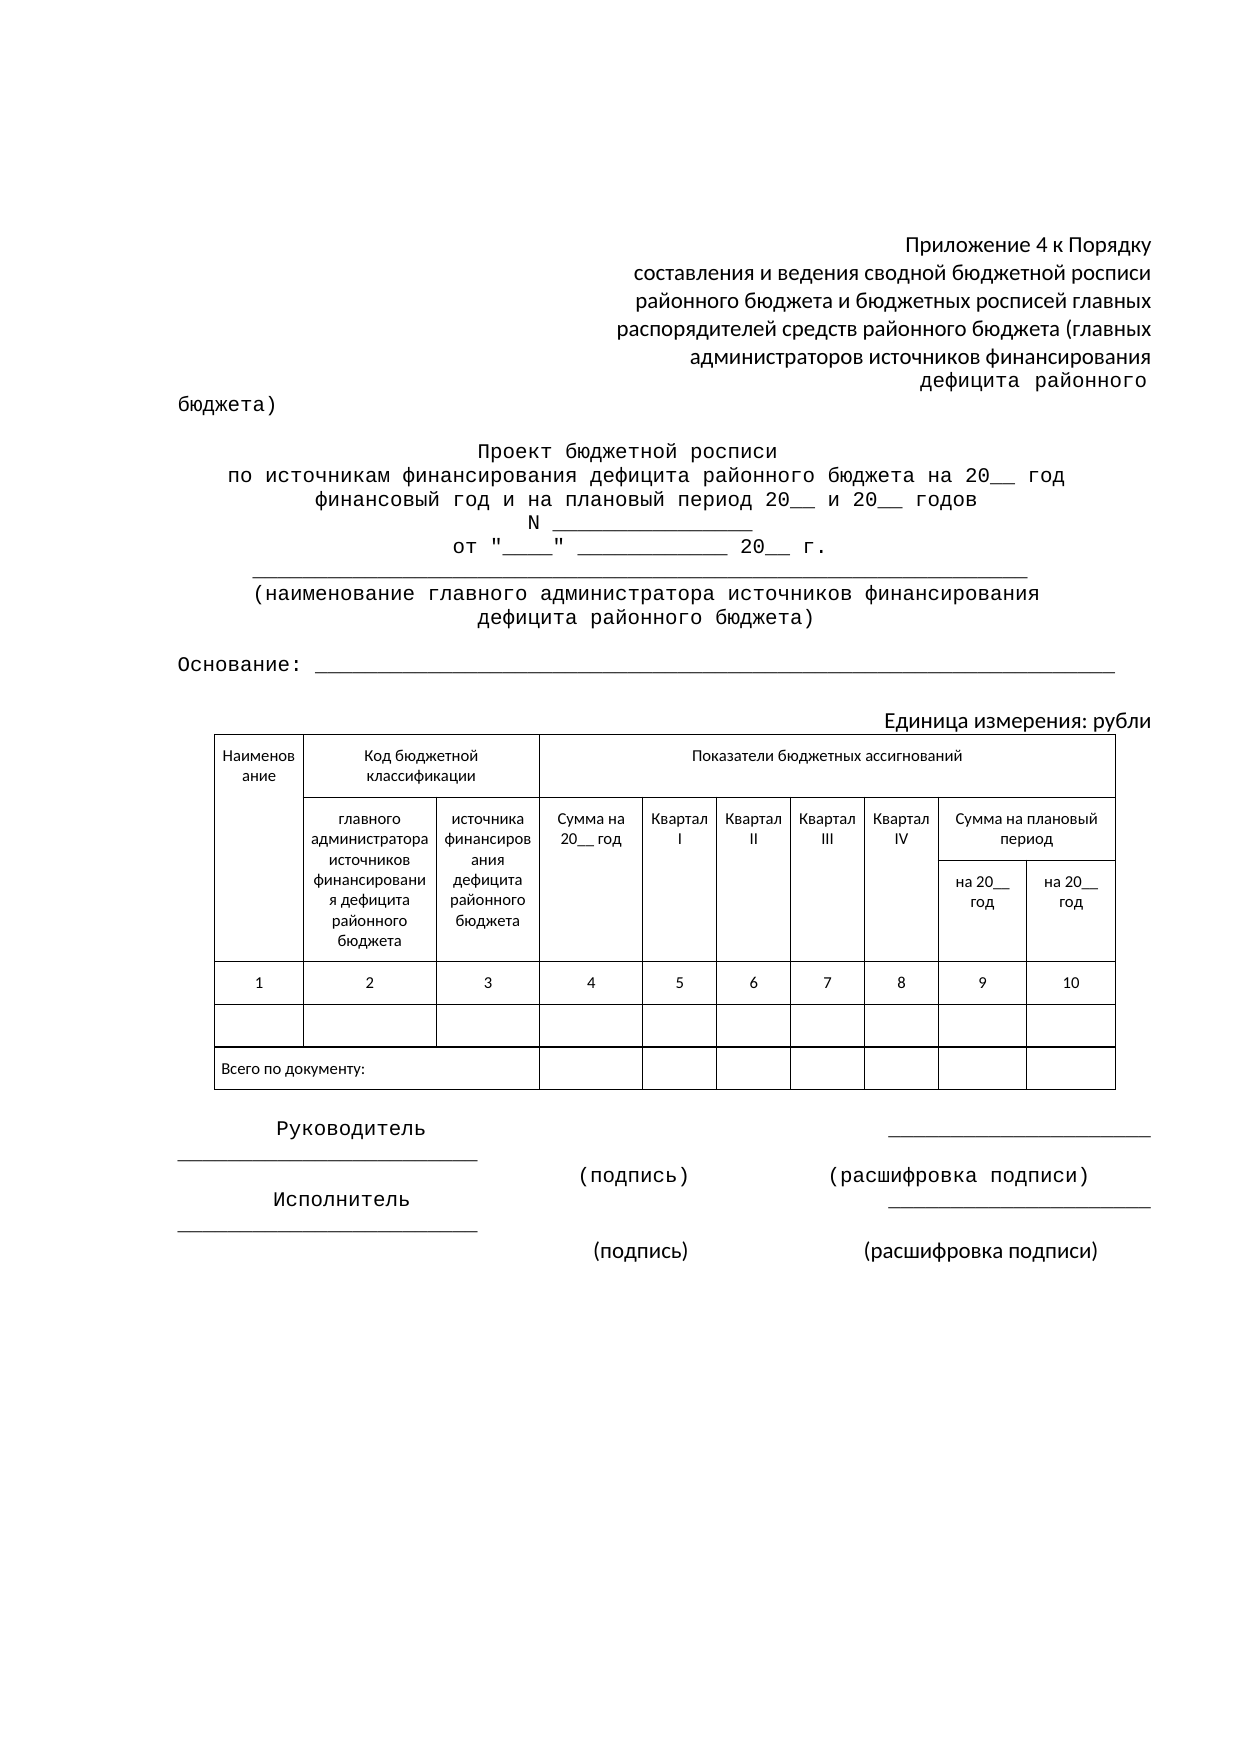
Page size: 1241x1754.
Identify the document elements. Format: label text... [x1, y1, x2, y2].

table_cell 6 [717, 962, 790, 1004]
table_cell [540, 1005, 642, 1046]
table_cell 3 [437, 962, 539, 1004]
table_cell Квартал II [717, 798, 790, 961]
table_cell источника финансирования дефицита районного бюджета [437, 798, 539, 961]
table_cell 2 [304, 962, 436, 1004]
table_cell [865, 1005, 938, 1046]
table_cell [540, 1048, 642, 1089]
table_cell [1027, 1048, 1115, 1089]
table_cell [717, 1005, 790, 1046]
table_header Показатели бюджетных ассигнований [540, 735, 1115, 797]
table_cell [791, 1048, 864, 1089]
text районного бюджета и бюджетных росписей главных [177, 286, 1152, 314]
text ______________________________________________________________ [177, 559, 1152, 583]
table_cell 4 [540, 962, 642, 1004]
text Руководитель _____________________ ________________________ [177, 1118, 1152, 1165]
text Основание: ________________________________________________________________ [177, 654, 1152, 678]
text составления и ведения сводной бюджетной росписи [177, 258, 1152, 286]
table_cell [717, 1048, 790, 1089]
table_cell [1027, 1005, 1115, 1046]
table_cell [643, 1005, 716, 1046]
text (подпись) (расшифровка подписи) [177, 1236, 1152, 1264]
text Проект бюджетной росписи [177, 441, 1152, 465]
table_cell [437, 1005, 539, 1046]
text Единица измерения: рубли [177, 706, 1152, 734]
table_cell [865, 1048, 938, 1089]
table_cell Всего по документу: [215, 1048, 539, 1089]
table_cell [215, 1005, 303, 1046]
table_header Код бюджетной классификации [304, 735, 539, 797]
table_cell главного администратора источников финансирования дефицита районного бюджета [304, 798, 436, 961]
table_cell Квартал IV [865, 798, 938, 961]
table_cell 5 [643, 962, 716, 1004]
table_cell Квартал I [643, 798, 716, 961]
table_cell на 20__ год [1027, 861, 1115, 961]
text дефицита районного бюджета) [177, 370, 1152, 418]
table_cell [939, 1005, 1026, 1046]
table_cell Квартал III [791, 798, 864, 961]
table_cell 10 [1027, 962, 1115, 1004]
text администраторов источников финансирования [177, 342, 1152, 370]
text распорядителей средств районного бюджета (главных [177, 314, 1152, 342]
table_cell [791, 1005, 864, 1046]
table_cell Сумма на плановый период [939, 798, 1115, 859]
text по источникам финансирования дефицита районного бюджета на 20__ год [177, 465, 1152, 488]
table_cell 8 [865, 962, 938, 1004]
text N ________________ [177, 512, 1152, 536]
table_cell [643, 1048, 716, 1089]
text Приложение 4 к Порядку [177, 230, 1152, 258]
text от "____" ____________ 20__ г. [177, 536, 1152, 559]
text (подпись) (расшифровка подписи) [177, 1165, 1152, 1189]
text Исполнитель _____________________ ________________________ [177, 1189, 1152, 1236]
text дефицита районного бюджета) [177, 607, 1152, 630]
table_cell [304, 1005, 436, 1046]
text финансовый год и на плановый период 20__ и 20__ годов [177, 488, 1152, 512]
table_cell на 20__ год [939, 861, 1026, 961]
table_cell Сумма на 20__ год [540, 798, 642, 961]
table_cell 9 [939, 962, 1026, 1004]
table_cell 1 [215, 962, 303, 1004]
table_cell [939, 1048, 1026, 1089]
table_header Наименование [215, 735, 303, 961]
table_cell 7 [791, 962, 864, 1004]
text (наименование главного администратора источников финансирования [177, 583, 1152, 607]
